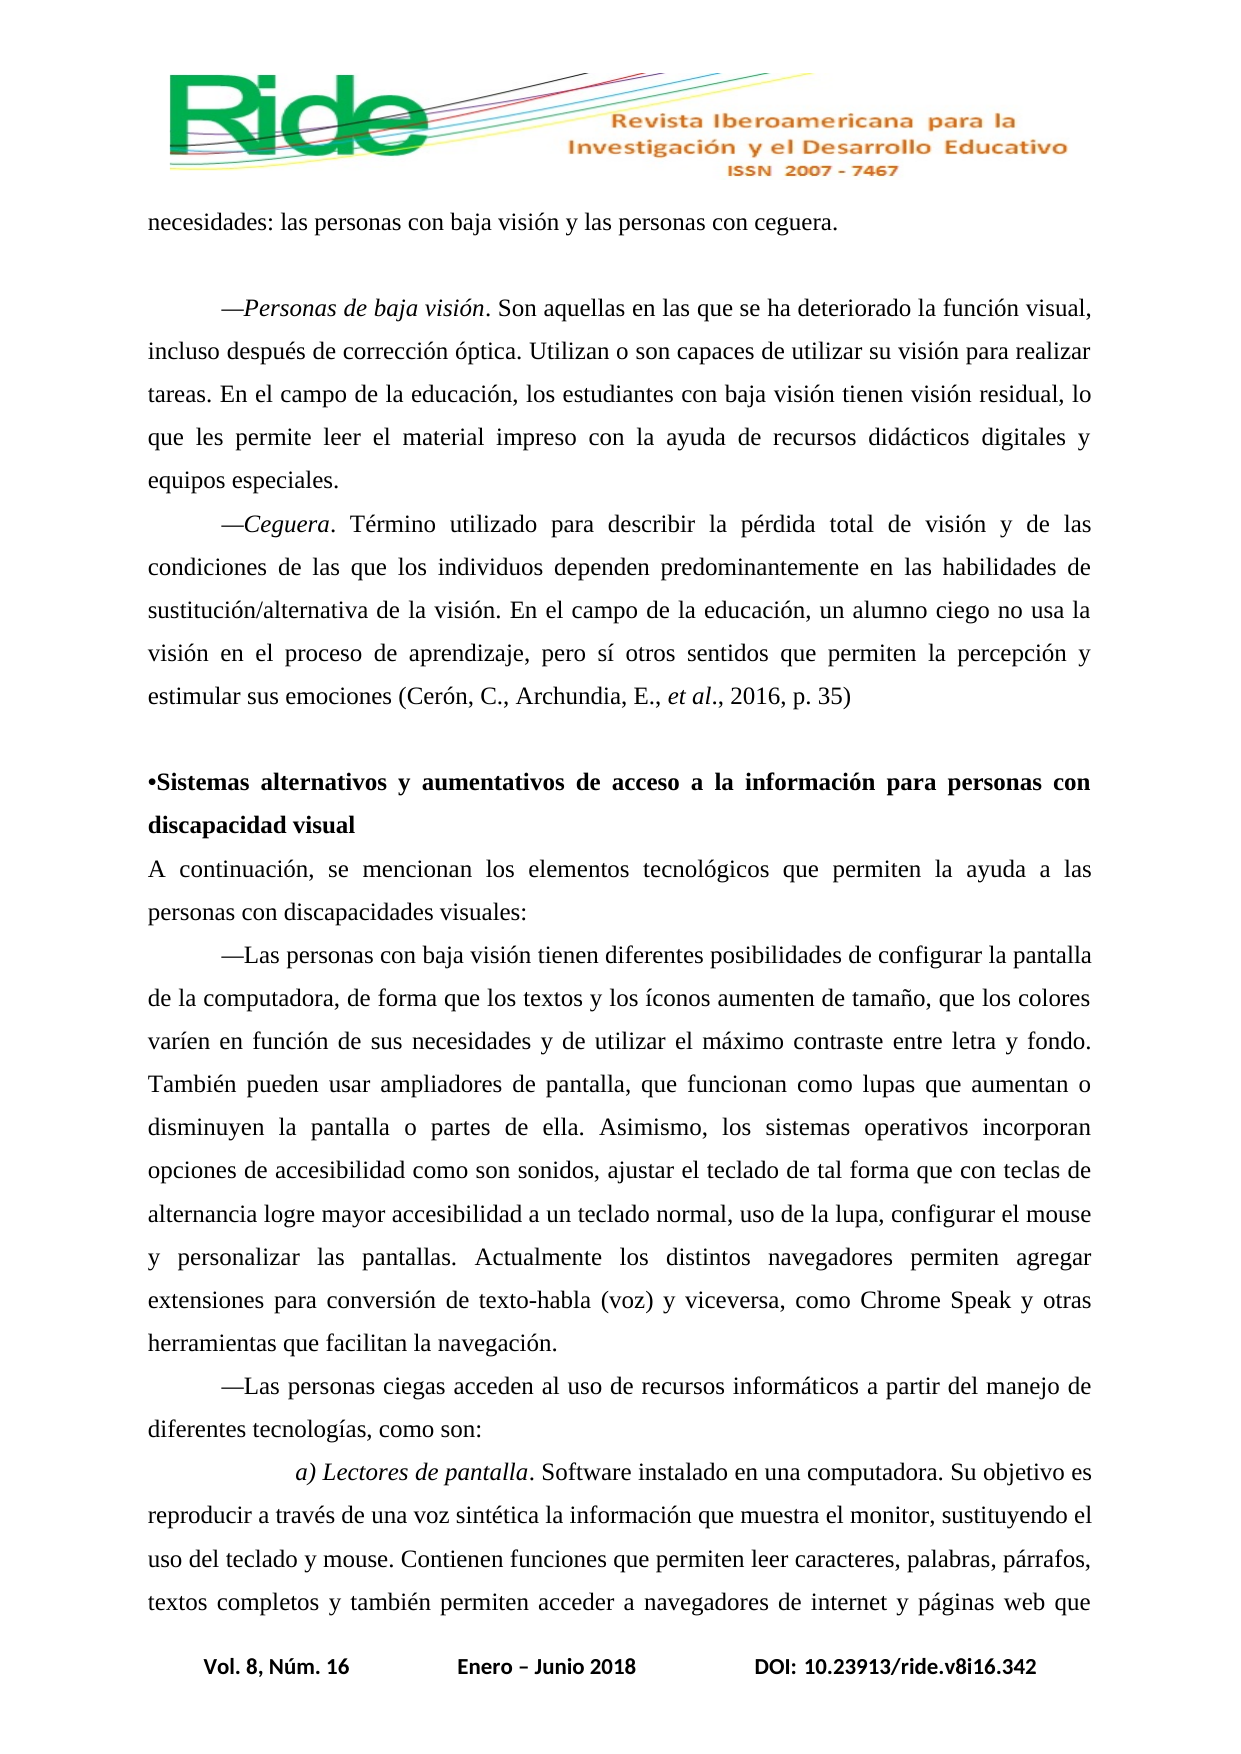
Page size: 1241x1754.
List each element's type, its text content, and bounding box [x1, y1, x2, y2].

picture [169, 73, 1071, 180]
text —Las personas con baja visión tienen diferentes posibilidades de configurar la pantalla de la computadora, de forma que los textos y los íconos aumenten de tamaño, que los colores varíen en función de sus necesidades y de utilizar el máximo contraste entre letra y fondo. También pueden usar ampliadores de pantalla, que funcionan como lupas que aumentan o disminuyen la pantalla o partes de ella. Asimismo, los sistemas operativos incorporan opciones de accesibilidad como son sonidos, ajustar el teclado de tal forma que con teclas de alternancia logre mayor accesibilidad a un teclado normal, uso de la lupa, configurar el mouse y personalizar las pantallas. Actualmente los distintos navegadores permiten agregar extensiones para conversión de texto-habla (voz) y viceversa, como Chrome Speak y otras herramientas que facilitan la navegación. [148, 940, 1092, 1357]
text A continuación, se mencionan los elementos tecnológicos que permiten la ayuda a las personas con discapacidades visuales: [148, 854, 1092, 926]
text —Personas de baja visión. Son aquellas en las que se ha deteriorado la función visual, incluso después de corrección óptica. Utilizan o son capaces de utilizar su visión para realizar tareas. En el campo de la educación, los estudiantes con baja visión tienen visión residual, lo que les permite leer el material impreso con la ayuda de recursos didácticos digitales y equipos especiales. [148, 293, 1092, 494]
text —Ceguera. Término utilizado para describir la pérdida total de visión y de las condiciones de las que los individuos dependen predominantemente en las habilidades de sustitución/alternativa de la visión. En el campo de la educación, un alumno ciego no usa la visión en el proceso de aprendizaje, pero sí otros sentidos que permiten la percepción y estimular sus emociones (Cerón, C., Archundia, E., et al., 2016, p. 35) [148, 509, 1092, 710]
text —Las personas ciegas acceden al uso de recursos informáticos a partir del manejo de diferentes tecnologías, como son: [148, 1371, 1092, 1443]
text •Sistemas alternativos y aumentativos de acceso a la información para personas con discapacidad visual [148, 767, 1092, 839]
